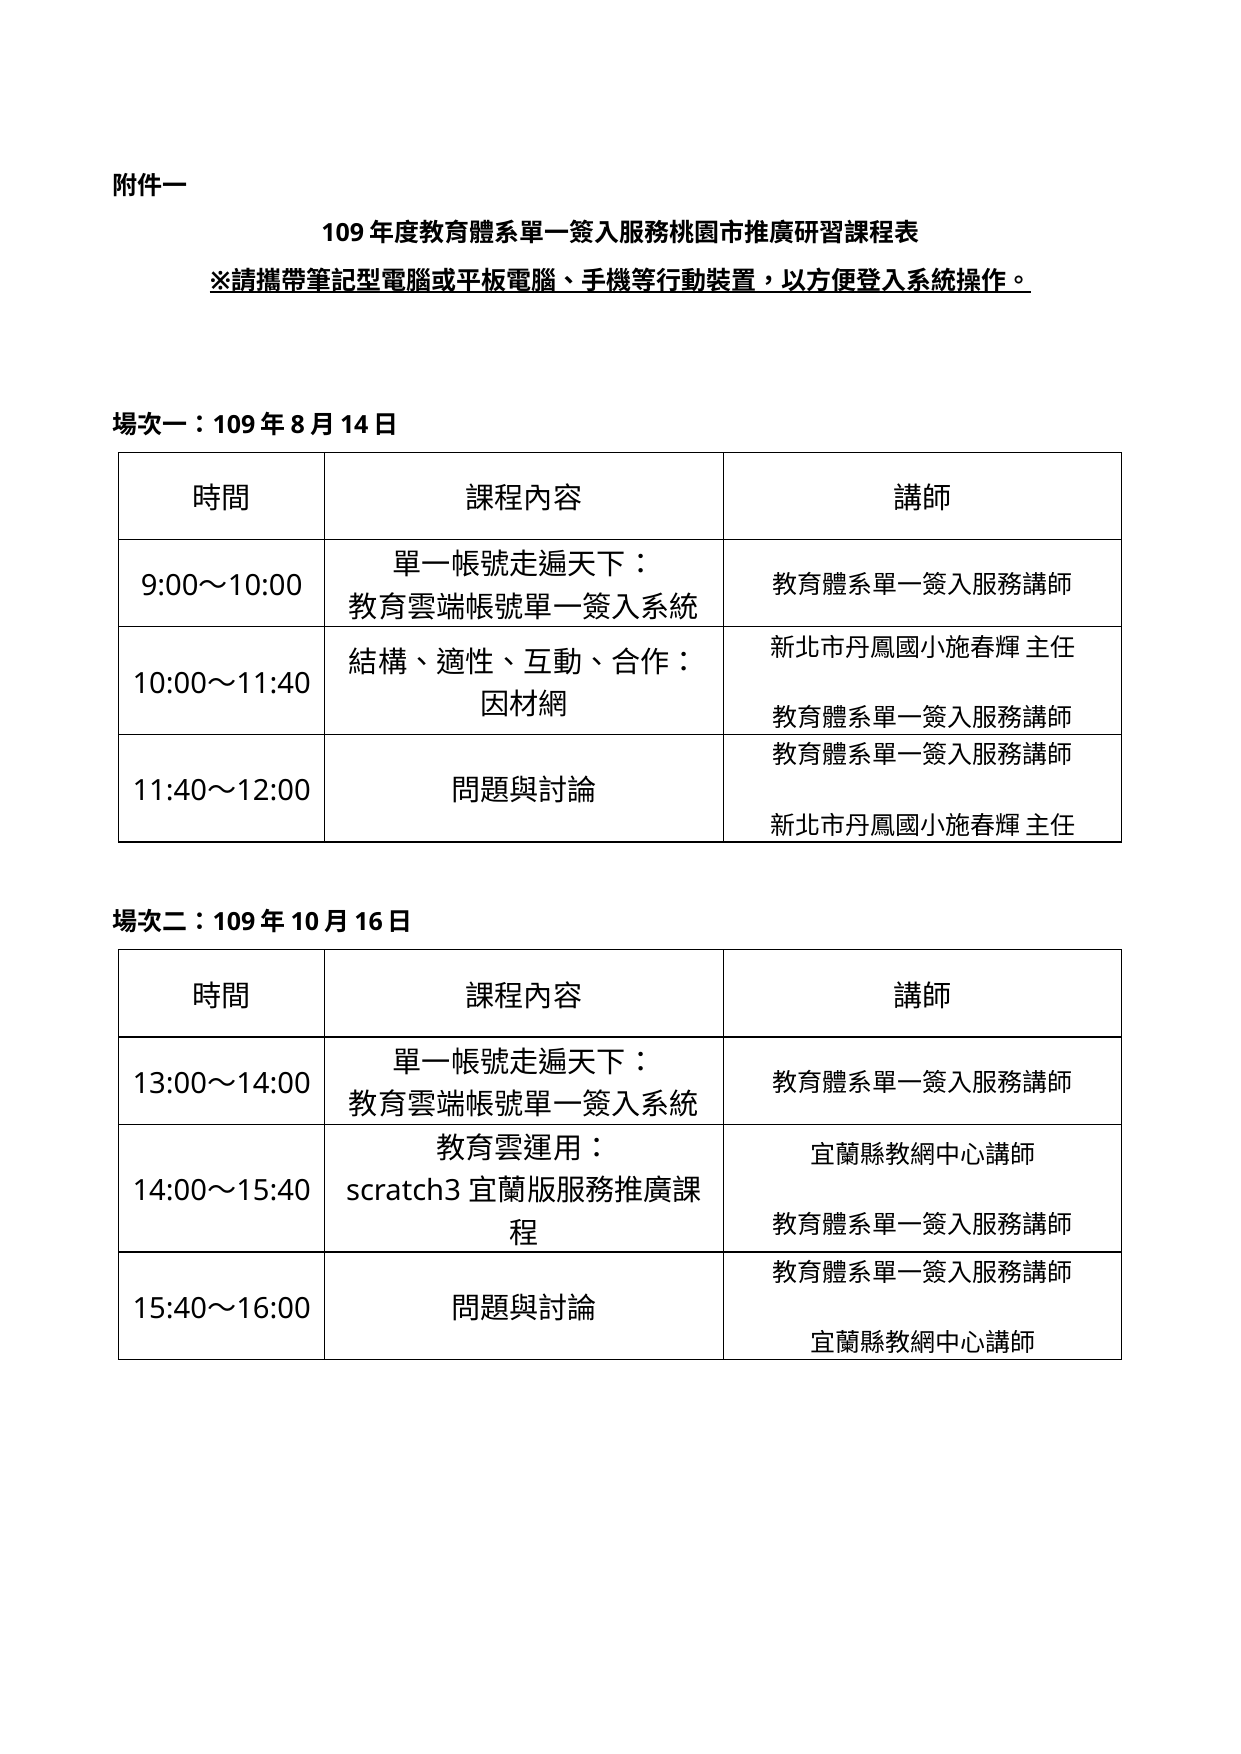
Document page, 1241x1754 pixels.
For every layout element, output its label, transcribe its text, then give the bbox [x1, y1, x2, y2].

table_cell 教育體系單一簽入服務講師 [724, 1038, 1121, 1123]
table_header 課程內容 [325, 950, 723, 1036]
text 場次一：109年8月14日 [112, 404, 1128, 441]
table_cell 新北市丹鳳國小施春輝 主任 教育體系單一簽入服務講師 [724, 627, 1121, 734]
table_cell 問題與討論 [325, 1253, 723, 1359]
text 場次二：109年10月16日 [112, 901, 1128, 939]
table_cell 結構、適性、互動、合作：因材網 [325, 627, 723, 734]
table_cell 宜蘭縣教網中心講師 教育體系單一簽入服務講師 [724, 1125, 1121, 1251]
table_cell 14:00～15:40 [119, 1125, 324, 1251]
table_cell 15:40～16:00 [119, 1253, 324, 1359]
table_cell 單一帳號走遍天下： 教育雲端帳號單一簽入系統 [325, 1038, 723, 1123]
table_cell 教育體系單一簽入服務講師 宜蘭縣教網中心講師 [724, 1253, 1121, 1359]
table_cell 11:40～12:00 [119, 735, 324, 841]
table_header 課程內容 [325, 453, 723, 539]
table_header 講師 [724, 950, 1121, 1036]
table_cell 問題與討論 [325, 735, 723, 841]
text ※請攜帶筆記型電腦或平板電腦、手機等行動裝置，以方便登入系統操作。 [112, 259, 1128, 297]
table_cell 教育雲運用： scratch3 宜蘭版服務推廣課程 [325, 1125, 723, 1251]
table_header 講師 [724, 453, 1121, 539]
table_header 時間 [119, 950, 324, 1036]
table_cell 單一帳號走遍天下： 教育雲端帳號單一簽入系統 [325, 540, 723, 626]
table_header 時間 [119, 453, 324, 539]
text 附件一 [112, 164, 1128, 202]
table_cell 教育體系單一簽入服務講師 [724, 540, 1121, 626]
table_cell 10:00～11:40 [119, 627, 324, 734]
table_cell 教育體系單一簽入服務講師 新北市丹鳳國小施春輝 主任 [724, 735, 1121, 841]
table_cell 9:00～10:00 [119, 540, 324, 626]
table_cell 13:00～14:00 [119, 1038, 324, 1123]
text 109年度教育體系單一簽入服務桃園市推廣研習課程表 [112, 213, 1128, 249]
